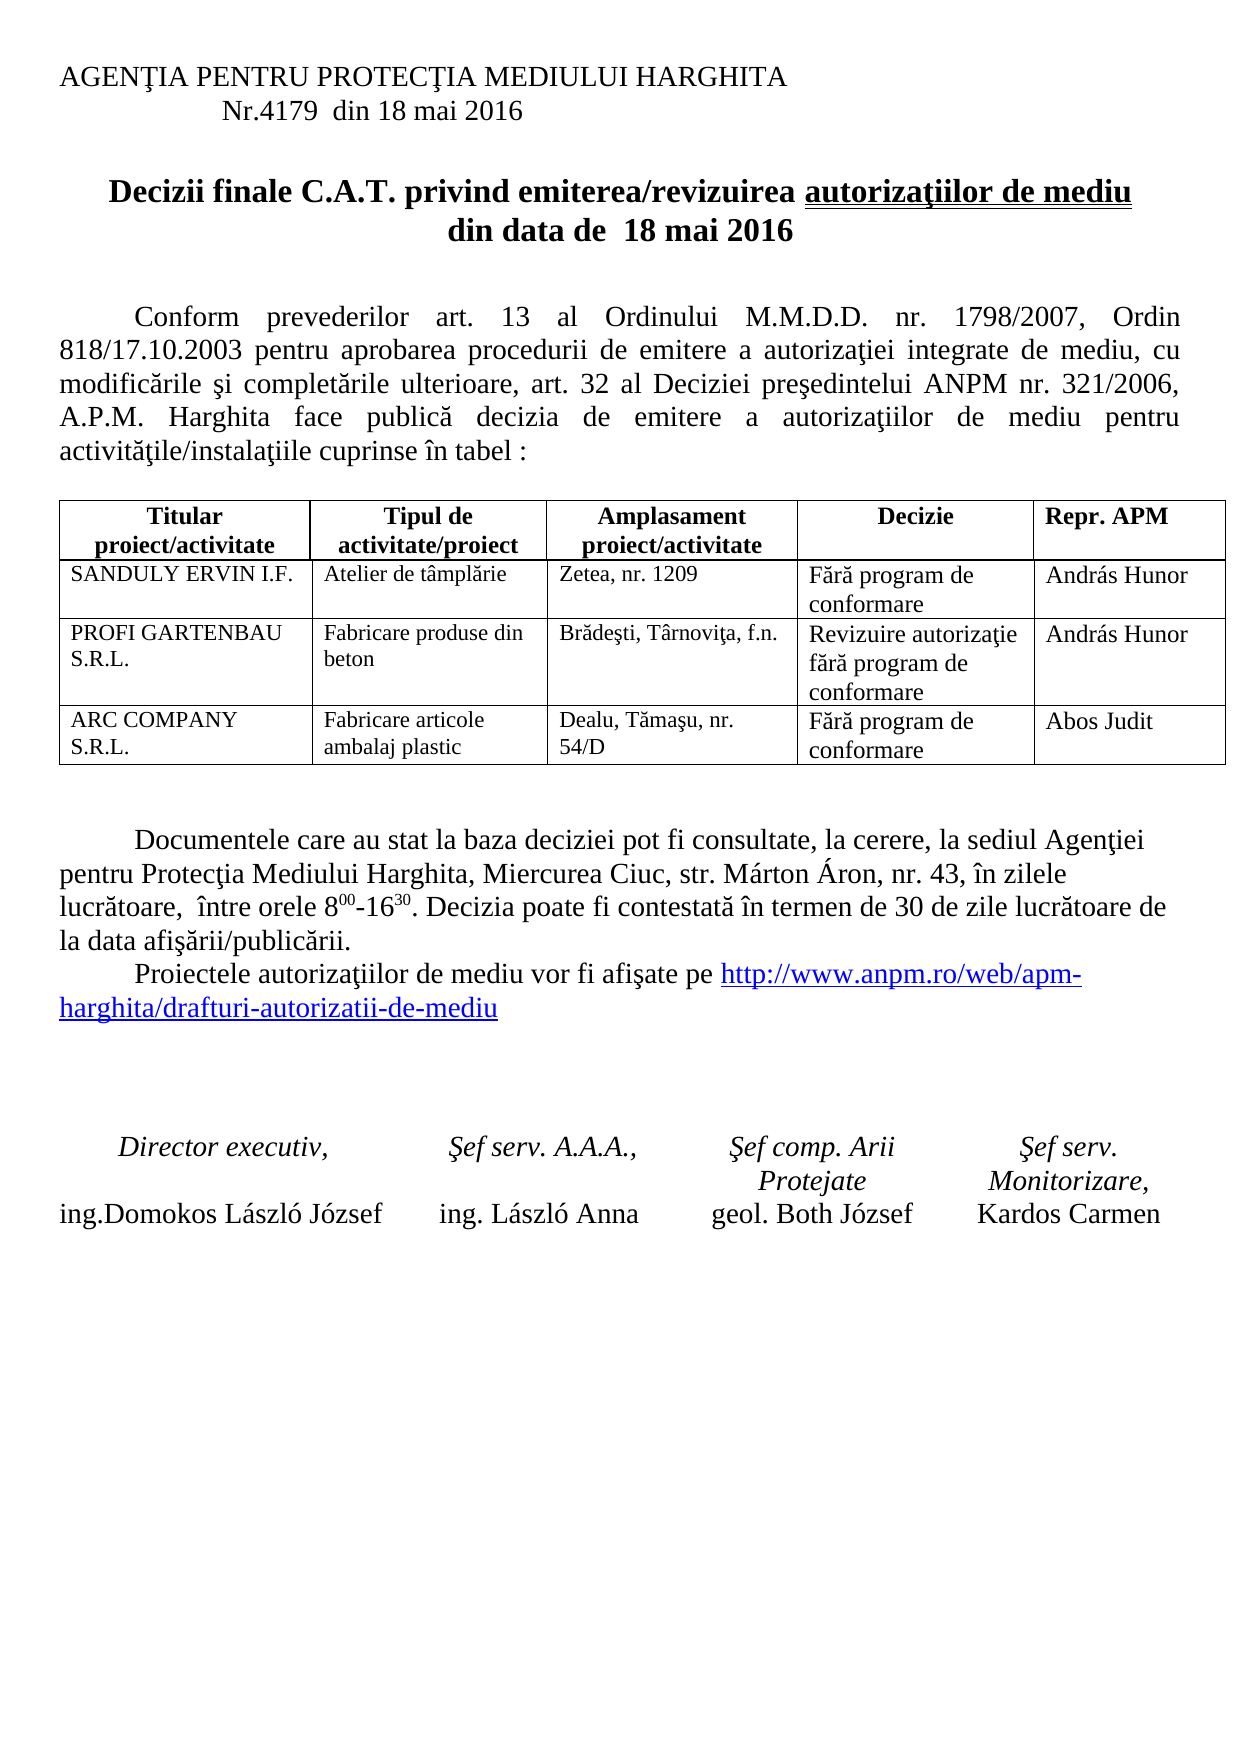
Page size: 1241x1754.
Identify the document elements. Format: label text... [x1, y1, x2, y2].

table_header Atelier de tâmplărie [313, 561, 547, 618]
table_header Tipul de activitate/proiect [311, 501, 546, 558]
table_cell geol. Both József [679, 1196, 945, 1230]
text AGENŢIA PENTRU PROTECŢIA MEDIULUI HARGHITA [59, 59, 1181, 93]
text Nr.4179 din 18 mai 2016 [59, 93, 1181, 126]
table_header Repr. APM [1034, 501, 1225, 558]
table_header Decizie [798, 501, 1033, 558]
text Conform prevederilor art. 13 al Ordinului M.M.D.D. nr. 1798/2007, Ordin 818/17.10.2003 pentru aprobarea procedurii de emitere a autorizaţiei integrate de mediu, cu modificările şi completările ulterioare, art. 32 al Deciziei preşedintelui ANPM nr. 321/2006, A.P.M. Harghita face publică decizia de emitere a autorizaţiilor de mediu pentru activităţile/instalaţiile cuprinse în tabel : [59, 299, 1181, 466]
table_header András Hunor [1035, 561, 1225, 618]
table_cell Dealu, Tămaşu, nr. 54/D [548, 706, 797, 764]
table_cell András Hunor [1035, 619, 1225, 705]
table_cell Kardos Carmen [945, 1196, 1192, 1230]
table_header Titular proiect/activitate [60, 501, 309, 558]
table_cell ing. László Anna [399, 1196, 679, 1230]
text din data de 18 mai 2016 [59, 210, 1181, 248]
text Documentele care au stat la baza deciziei pot fi consultate, la cerere, la sediul Agenţiei pentru Protecţia Mediului Harghita, Miercurea Ciuc, str. Márton Áron, nr. 43, în zilele lucrătoare, între orele 800-1630. Decizia poate fi contestată în termen de 30 de zile lucrătoare de la data afişării/publicării. [59, 822, 1181, 957]
table_cell Fabricare produse din beton [313, 619, 547, 705]
table_cell PROFI GARTENBAU S.R.L. [60, 619, 312, 705]
table_header Fără program de conformare [798, 561, 1034, 618]
table_cell ARC COMPANY S.R.L. [60, 706, 312, 764]
text Decizii finale C.A.T. privind emiterea/revizuirea autorizaţiilor de mediu [59, 172, 1181, 210]
table_cell ing.Domokos László József [48, 1196, 399, 1230]
table_cell Fără program de conformare [798, 706, 1034, 764]
table_header SANDULY ERVIN I.F. [60, 561, 312, 618]
table_cell Fabricare articole ambalaj plastic [313, 706, 547, 764]
table_header Şef comp. Arii Protejate [679, 1129, 945, 1196]
table_header Amplasament proiect/activitate [547, 501, 797, 558]
table_header Director executiv, [48, 1129, 399, 1196]
table_header Şef serv. A.A.A., [399, 1129, 679, 1196]
table_cell Abos Judit [1035, 706, 1225, 764]
table_header Şef serv. Monitorizare, [945, 1129, 1192, 1196]
table_cell Revizuire autorizaţie fără program de conformare [798, 619, 1034, 705]
table_header Zetea, nr. 1209 [548, 561, 797, 618]
text Proiectele autorizaţiilor de mediu vor fi afişate pe http://www.anpm.ro/web/apm-harghita/drafturi-autorizatii-de-mediu [59, 957, 1181, 1024]
table_cell Brădeşti, Târnoviţa, f.n. [548, 619, 797, 705]
